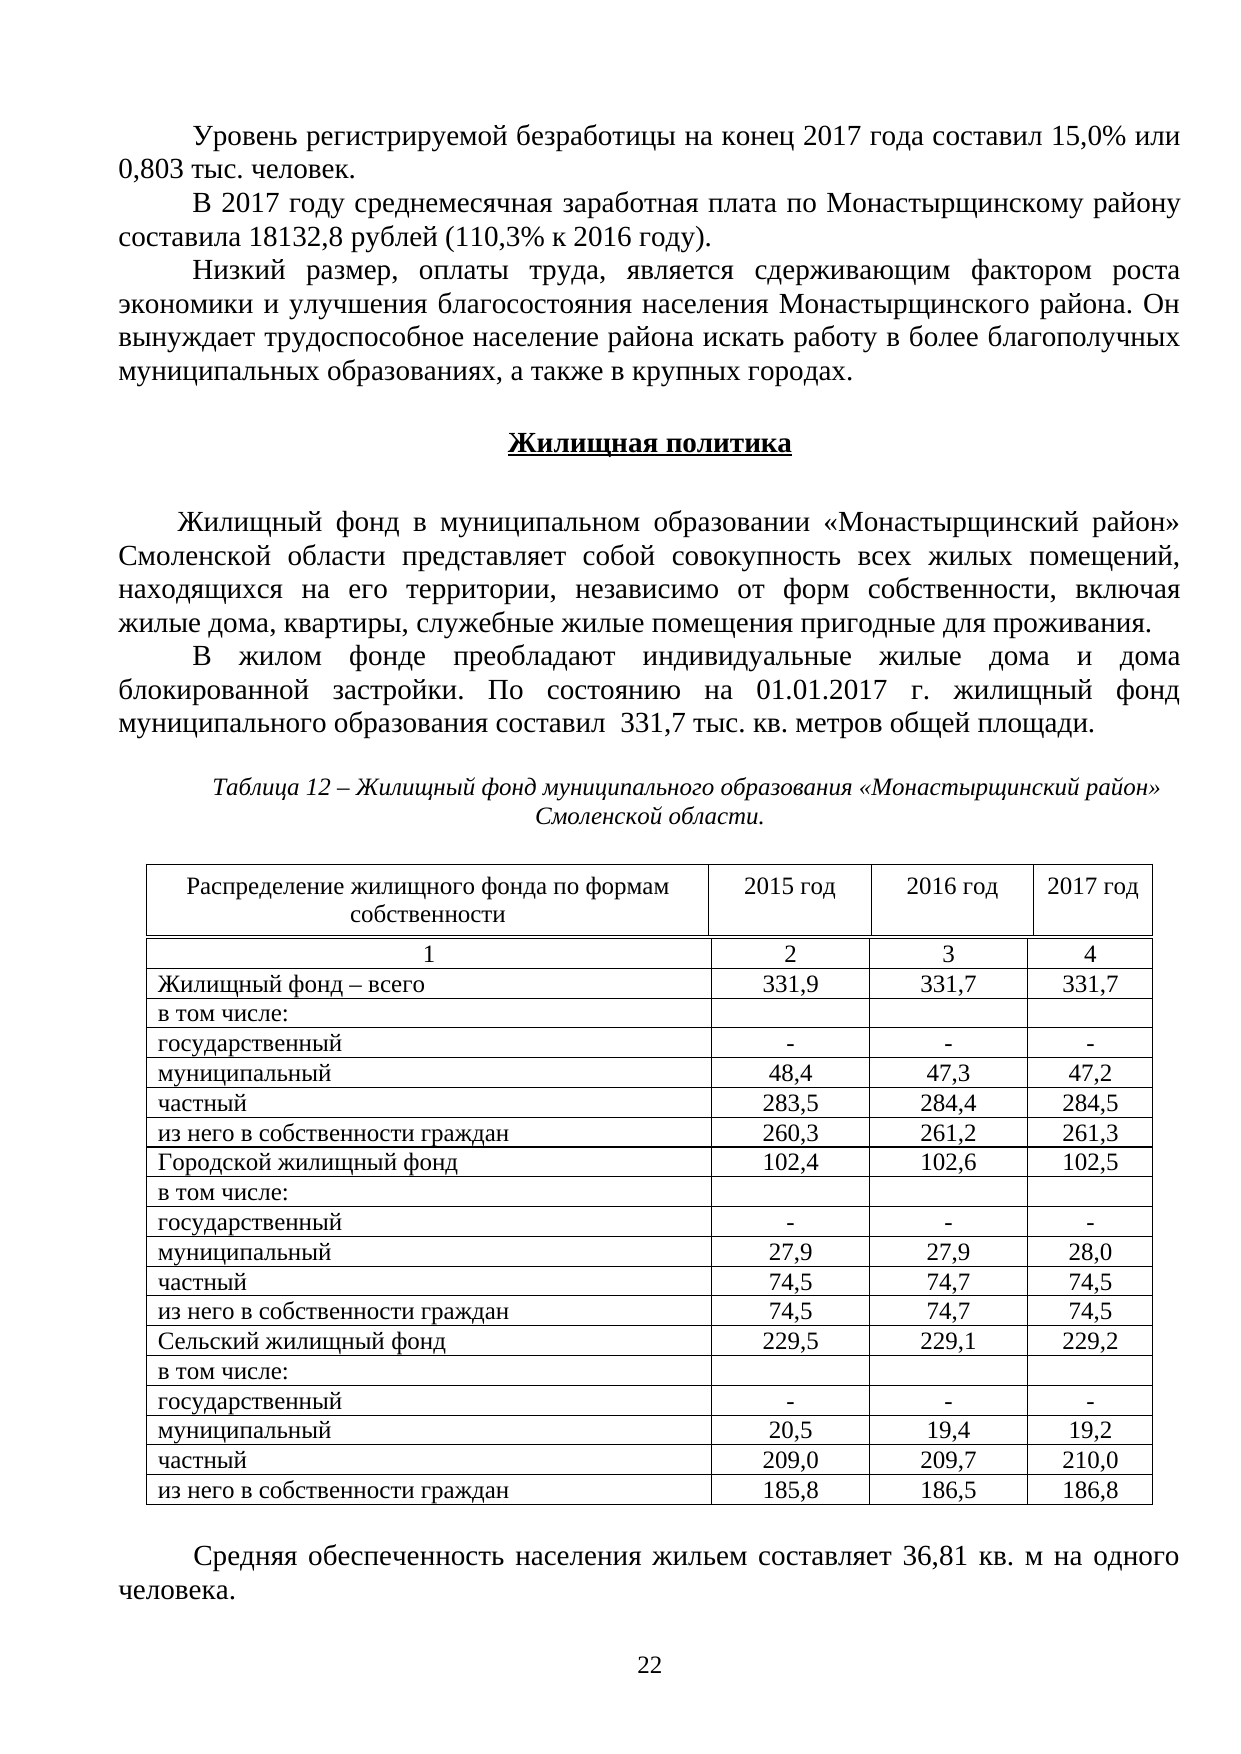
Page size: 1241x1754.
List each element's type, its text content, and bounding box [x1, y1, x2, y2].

table_cell 19,2 [1028, 1416, 1152, 1444]
table_header 4 [1028, 939, 1152, 968]
table_header 2017 год [1034, 865, 1152, 934]
table_cell 74,5 [1028, 1267, 1152, 1295]
table_cell частный [147, 1267, 711, 1295]
text Низкий размер, оплаты труда, является сдерживающим фактором роста экономики и улучшения благосостояния населения Монастырщинского района. Он вынуждает трудоспособное население района искать работу в более благополучных муниципальных образованиях, а также в крупных городах. [118, 252, 1181, 386]
table_cell 284,5 [1028, 1088, 1152, 1117]
text Таблица 12 – Жилищный фонд муниципального образования «Монастырщинский район» Смоленской области. [118, 772, 1181, 830]
table_cell [1028, 1356, 1152, 1385]
table_cell в том числе: [147, 1356, 711, 1385]
table_cell [1028, 1177, 1152, 1206]
table_cell 74,7 [870, 1267, 1027, 1295]
table_cell государственный [147, 1207, 711, 1236]
table_cell 283,5 [712, 1088, 869, 1117]
table_cell муниципальный [147, 1058, 711, 1087]
table_cell 284,4 [870, 1088, 1027, 1117]
table_cell 331,9 [712, 969, 869, 997]
text Уровень регистрируемой безработицы на конец 2017 года составил 15,0% или 0,803 тыс. человек. [118, 118, 1181, 185]
table_cell 260,3 [712, 1118, 869, 1146]
table_cell 74,7 [870, 1296, 1027, 1325]
table_cell из него в собственности граждан [147, 1296, 711, 1325]
table_cell 261,2 [870, 1118, 1027, 1146]
table_header 3 [870, 939, 1027, 968]
table_cell из него в собственности граждан [147, 1475, 711, 1504]
table_cell 261,3 [1028, 1118, 1152, 1146]
table_cell 27,9 [712, 1237, 869, 1266]
text В 2017 году среднемесячная заработная плата по Монастырщинскому району составила 18132,8 рублей (110,3% к 2016 году). [118, 185, 1181, 252]
table_cell 102,4 [712, 1148, 869, 1176]
table_cell 209,0 [712, 1445, 869, 1474]
table_cell 186,5 [870, 1475, 1027, 1504]
table_cell [870, 1356, 1027, 1385]
table_cell 28,0 [1028, 1237, 1152, 1266]
table_cell 210,0 [1028, 1445, 1152, 1474]
table_cell - [712, 1028, 869, 1057]
table_cell [870, 999, 1027, 1027]
table_cell 48,4 [712, 1058, 869, 1087]
table_cell частный [147, 1445, 711, 1474]
table_cell 19,4 [870, 1416, 1027, 1444]
table_cell 74,5 [712, 1296, 869, 1325]
table_cell Сельский жилищный фонд [147, 1326, 711, 1355]
table_cell 47,2 [1028, 1058, 1152, 1087]
table_cell 102,5 [1028, 1148, 1152, 1176]
table_cell - [712, 1386, 869, 1414]
table_cell государственный [147, 1028, 711, 1057]
table_header 2015 год [709, 865, 871, 934]
table_header 1 [147, 939, 711, 968]
table_cell - [870, 1386, 1027, 1414]
table_cell 74,5 [712, 1267, 869, 1295]
table_header Распределение жилищного фонда по формам собственности [147, 865, 708, 934]
table_cell 331,7 [1028, 969, 1152, 997]
table_cell - [712, 1207, 869, 1236]
table_cell 47,3 [870, 1058, 1027, 1087]
table_cell - [870, 1028, 1027, 1057]
table_cell в том числе: [147, 1177, 711, 1206]
table_cell 20,5 [712, 1416, 869, 1444]
table_cell государственный [147, 1386, 711, 1414]
table_cell 229,5 [712, 1326, 869, 1355]
table_cell 74,5 [1028, 1296, 1152, 1325]
table_cell - [1028, 1207, 1152, 1236]
table_cell - [1028, 1386, 1152, 1414]
table_cell [712, 1177, 869, 1206]
table_cell 186,8 [1028, 1475, 1152, 1504]
table_cell из него в собственности граждан [147, 1118, 711, 1146]
table_cell 27,9 [870, 1237, 1027, 1266]
table_cell Жилищный фонд – всего [147, 969, 711, 997]
table_header 2016 год [872, 865, 1033, 934]
table_cell 209,7 [870, 1445, 1027, 1474]
table_cell 331,7 [870, 969, 1027, 997]
text В жилом фонде преобладают индивидуальные жилые дома и дома блокированной застройки. По состоянию на 01.01.2017 г. жилищный фонд муниципального образования составил 331,7 тыс. кв. метров общей площади. [118, 638, 1181, 739]
table_cell муниципальный [147, 1237, 711, 1266]
subtitle Жилищная политика [118, 425, 1181, 458]
table_cell [712, 1356, 869, 1385]
table_cell 229,2 [1028, 1326, 1152, 1355]
table_cell [870, 1177, 1027, 1206]
table_header 2 [712, 939, 869, 968]
table_cell [712, 999, 869, 1027]
table_cell - [1028, 1028, 1152, 1057]
table_cell муниципальный [147, 1416, 711, 1444]
text Жилищный фонд в муниципальном образовании «Монастырщинский район» Смоленской области представляет собой совокупность всех жилых помещений, находящихся на его территории, независимо от форм собственности, включая жилые дома, квартиры, служебные жилые помещения пригодные для проживания. [118, 504, 1181, 638]
table_cell 229,1 [870, 1326, 1027, 1355]
table_cell [1028, 999, 1152, 1027]
table_cell 185,8 [712, 1475, 869, 1504]
table_cell 102,6 [870, 1148, 1027, 1176]
table_cell частный [147, 1088, 711, 1117]
table_cell в том числе: [147, 999, 711, 1027]
text Средняя обеспеченность населения жильем составляет 36,81 кв. м на одного человека. [118, 1538, 1181, 1606]
table_cell Городской жилищный фонд [147, 1148, 711, 1176]
table_cell - [870, 1207, 1027, 1236]
